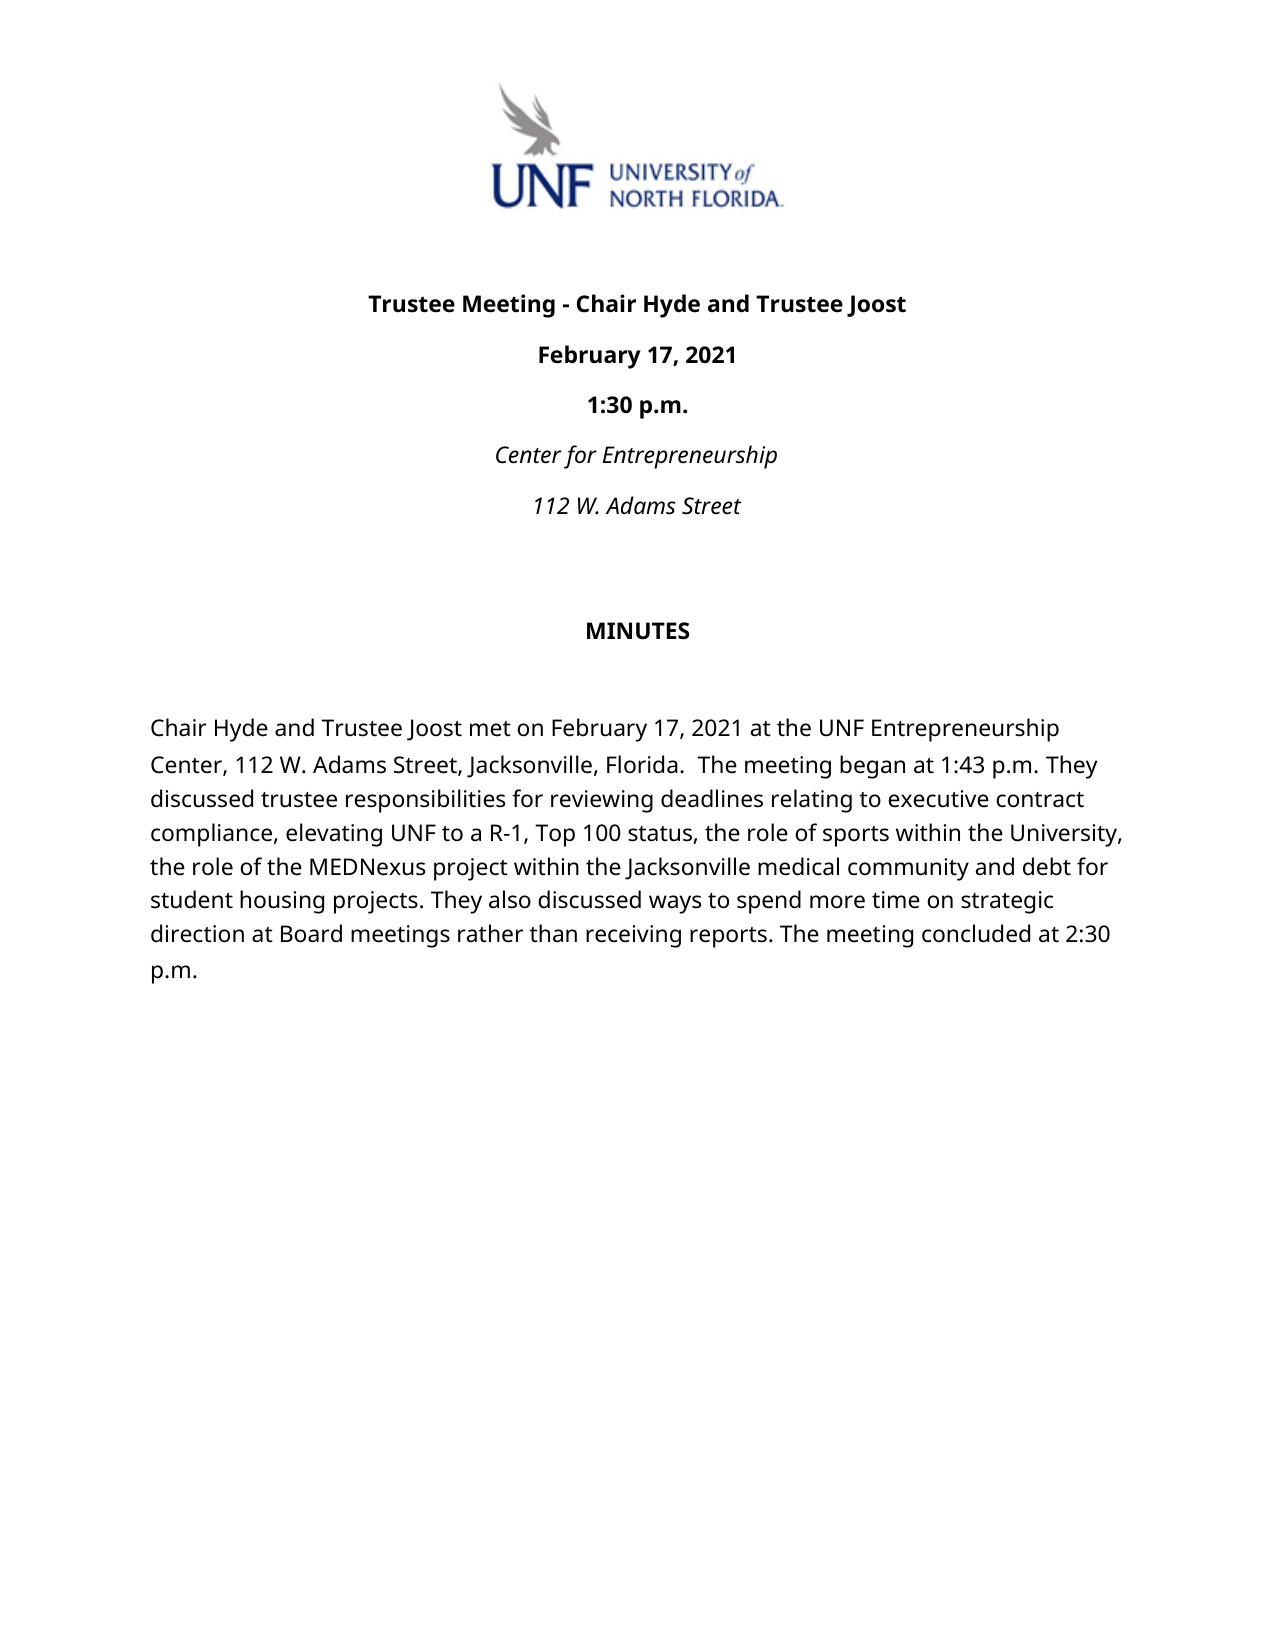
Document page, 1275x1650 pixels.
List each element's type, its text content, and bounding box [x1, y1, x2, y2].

subtitle MINUTES [150, 615, 1125, 646]
picture [477, 75, 798, 219]
text Chair Hyde and Trustee Joost met on February 17, 2021 at the UNF Entrepreneurship Center, 112 W. Adams Street, Jacksonville, Florida. The meeting began at 1:43 p.m. They discussed trustee responsibilities for reviewing deadlines relating to executive contract compliance, elevating UNF to a R-1, Top 100 status, the role of sports within the University, the role of the MEDNexus project within the Jacksonville medical community and debt for student housing projects. They also discussed ways to spend more time on strategic direction at Board meetings rather than receiving reports. The meeting concluded at 2:30 p.m. [150, 712, 1125, 986]
